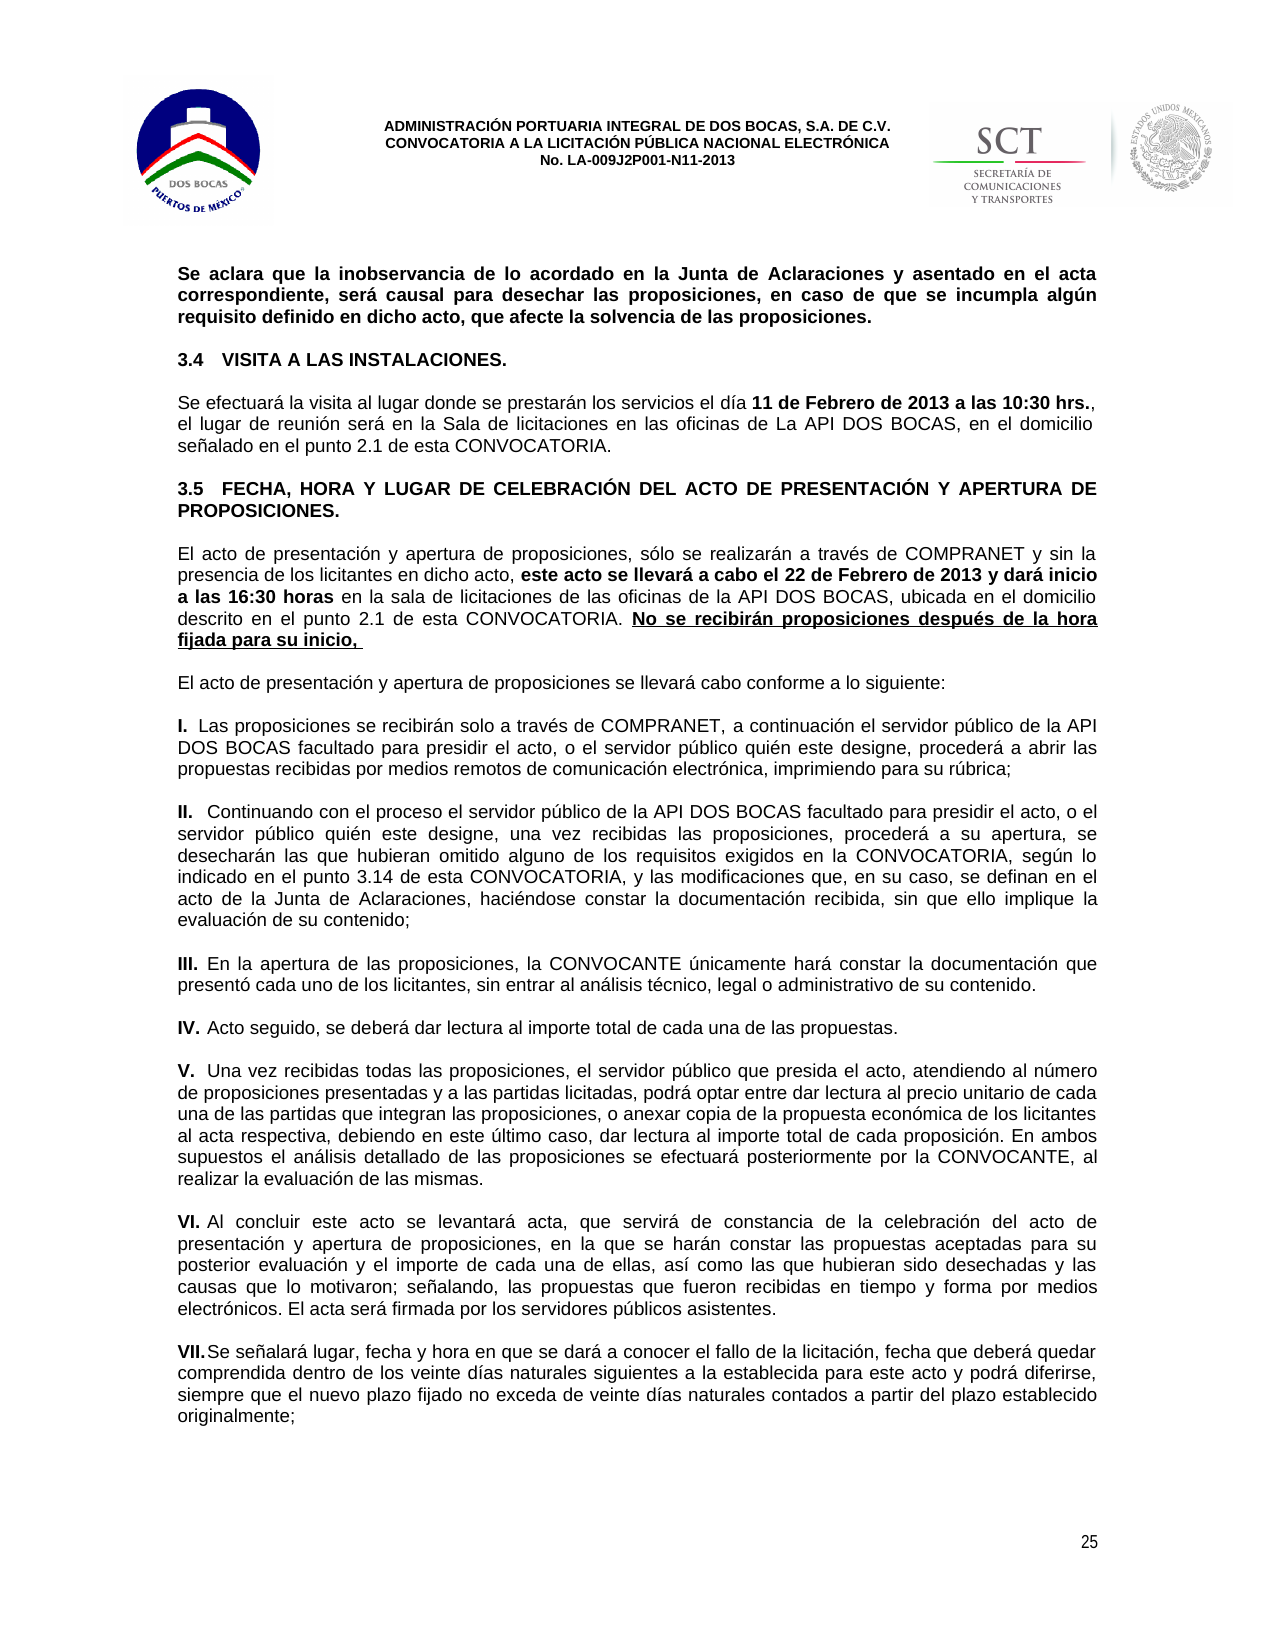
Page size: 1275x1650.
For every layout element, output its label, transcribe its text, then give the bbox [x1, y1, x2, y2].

picture [929, 102, 1234, 207]
list Continuando con el proceso el servidor público de la API DOS BOCAS facultado para presidir el acto, o el servidor público quién este designe, una vez recibidas las proposiciones, procederá a su apertura, se desecharán las que hubieran omitido alguno de los requisitos exigidos en la CONVOCATORIA, según lo indicado en el punto 3.14 de esta CONVOCATORIA, y las modificaciones que, en su caso, se definan en el acto de la Junta de Aclaraciones, haciéndose constar la documentación recibida, sin que ello implique la evaluación de su contenido; [177, 801, 1098, 931]
list Al concluir este acto se levantará acta, que servirá de constancia de la celebración del acto de presentación y apertura de proposiciones, en la que se harán constar las propuestas aceptadas para su posterior evaluación y el importe de cada una de ellas, así como las que hubieran sido desechadas y las causas que lo motivaron; señalando, las propuestas que fueron recibidas en tiempo y forma por medios electrónicos. El acta será firmada por los servidores públicos asistentes. [177, 1211, 1098, 1319]
list Una vez recibidas todas las proposiciones, el servidor público que presida el acto, atendiendo al número de proposiciones presentadas y a las partidas licitadas, podrá optar entre dar lectura al precio unitario de cada una de las partidas que integran las proposiciones, o anexar copia de la propuesta económica de los licitantes al acta respectiva, debiendo en este último caso, dar lectura al importe total de cada proposición. En ambos supuestos el análisis detallado de las proposiciones se efectuará posteriormente por la CONVOCANTE, al realizar la evaluación de las mismas. [177, 1060, 1098, 1189]
text 3.4 VISITA A LAS INSTALACIONES. [177, 348, 1095, 370]
text El acto de presentación y apertura de proposiciones, sólo se realizarán a través de COMPRANET y sin la presencia de los licitantes en dicho acto, este acto se llevará a cabo el 22 de Febrero de 2013 y dará inicio a las 16:30 horas en la sala de licitaciones de las oficinas de la API DOS BOCAS, ubicada en el domicilio descrito en el punto 2.1 de esta CONVOCATORIA. No se recibirán proposiciones después de la hora fijada para su inicio, [177, 543, 1098, 650]
text Se efectuará la visita al lugar donde se prestarán los servicios el día 11 de Febrero de 2013 a las 10:30 hrs., el lugar de reunión será en la Sala de licitaciones en las oficinas de La API DOS BOCAS, en el domicilio señalado en el punto 2.1 de esta CONVOCATORIA. [177, 392, 1095, 456]
list Acto seguido, se deberá dar lectura al importe total de cada una de las propuestas. [177, 1017, 1098, 1038]
picture [123, 75, 274, 226]
list Se señalará lugar, fecha y hora en que se dará a conocer el fallo de la licitación, fecha que deberá quedar comprendida dentro de los veinte días naturales siguientes a la establecida para este acto y podrá diferirse, siempre que el nuevo plazo fijado no exceda de veinte días naturales contados a partir del plazo establecido originalmente; [177, 1340, 1098, 1427]
list En la apertura de las proposiciones, la CONVOCANTE únicamente hará constar la documentación que presentó cada uno de los licitantes, sin entrar al análisis técnico, legal o administrativo de su contenido. [177, 952, 1098, 995]
text El acto de presentación y apertura de proposiciones se llevará cabo conforme a lo siguiente: [177, 672, 1098, 693]
text 3.5 FECHA, HORA Y LUGAR DE CELEBRACIÓN DEL ACTO DE PRESENTACIÓN Y APERTURA DE PROPOSICIONES. [177, 478, 1098, 521]
list Las proposiciones se recibirán solo a través de COMPRANET, a continuación el servidor público de la API DOS BOCAS facultado para presidir el acto, o el servidor público quién este designe, procederá a abrir las propuestas recibidas por medios remotos de comunicación electrónica, imprimiendo para su rúbrica; [177, 715, 1098, 780]
text Se aclara que la inobservancia de lo acordado en la Junta de Aclaraciones y asentado en el acta correspondiente, será causal para desechar las proposiciones, en caso de que se incumpla algún requisito definido en dicho acto, que afecte la solvencia de las proposiciones. [177, 262, 1098, 327]
